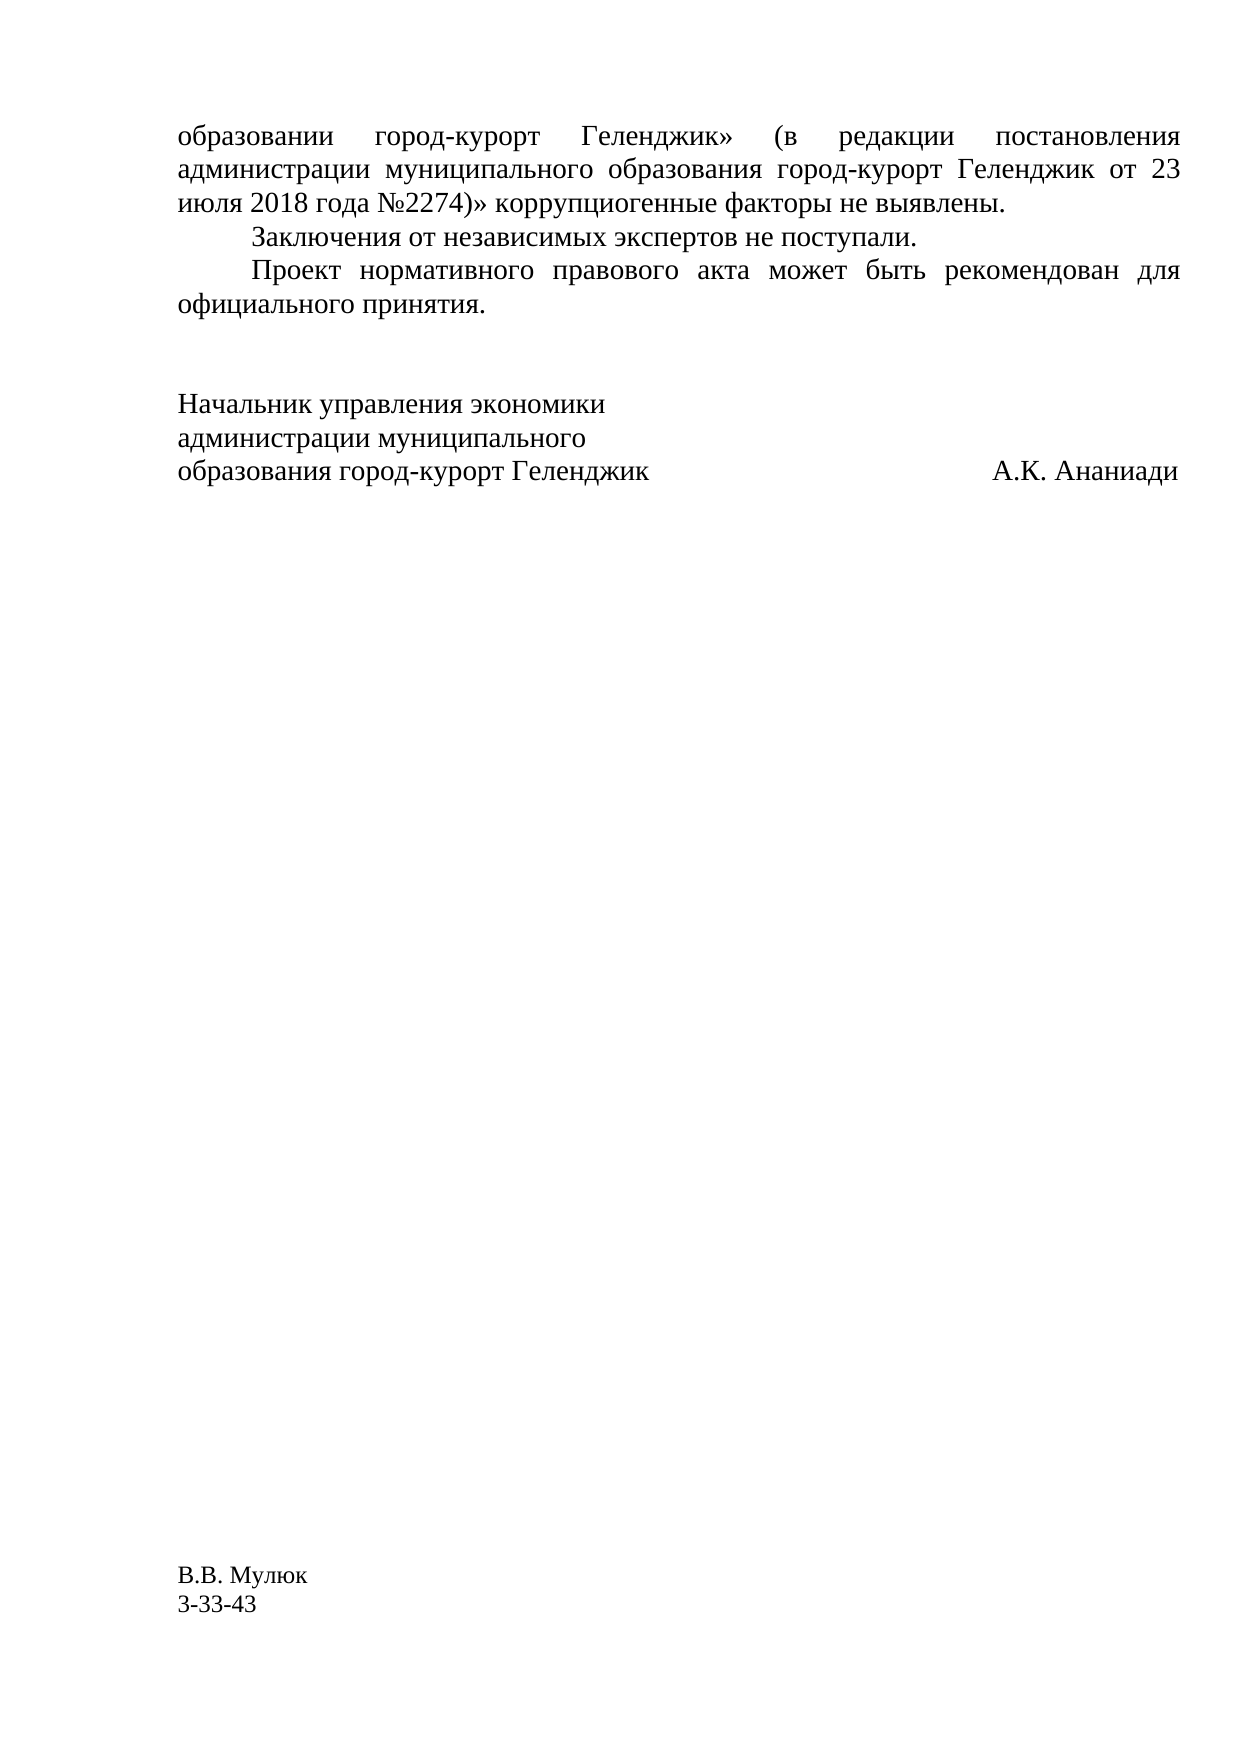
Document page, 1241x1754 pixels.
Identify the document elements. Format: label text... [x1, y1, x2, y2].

text администрации муниципального [177, 420, 1181, 453]
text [177, 118, 1181, 219]
text 3-33-43 [177, 1589, 1181, 1618]
text Начальник управления экономики [177, 386, 1181, 420]
text В.В. Мулюк [177, 1560, 1181, 1589]
text Проект нормативного правового акта может быть рекомендован для официального принятия. [177, 252, 1181, 319]
text Заключения от независимых экспертов не поступали. [177, 219, 1181, 252]
text образования город-курорт Геленджик А.К. Ананиади [177, 453, 1181, 487]
